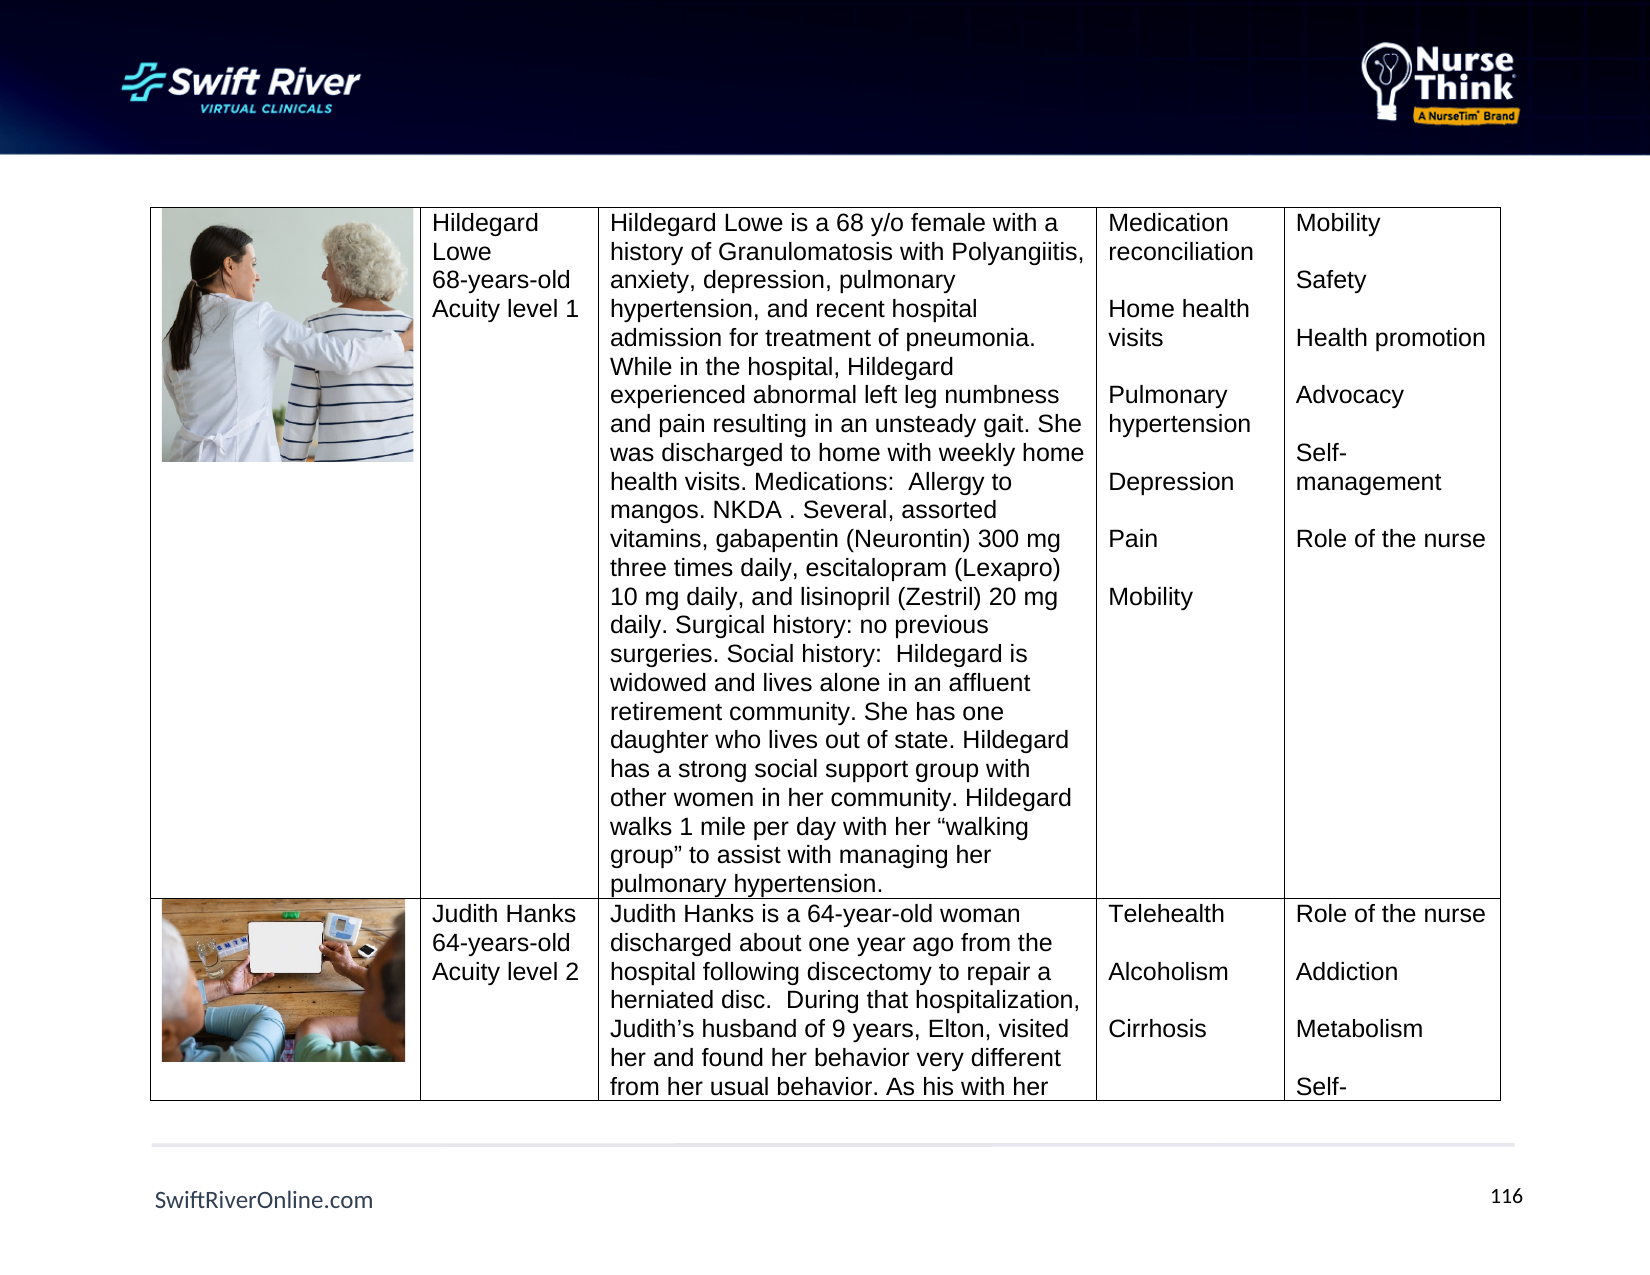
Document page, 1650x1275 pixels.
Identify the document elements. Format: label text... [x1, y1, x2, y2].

table_cell Hildegard Lowe 68-years-old Acuity level 1 [421, 208, 598, 898]
table_cell Mobility Safety Health promotion Advocacy Self-management Role of the nurse [1285, 208, 1500, 898]
table_cell Role of the nurse Addiction Metabolism Self-management Advocacy [1285, 899, 1500, 1100]
picture [161, 208, 414, 462]
table_cell Medication reconciliation Home health visits Pulmonary hypertension Depression Pain Mobility [1097, 208, 1284, 898]
table_cell [151, 899, 420, 1100]
table_cell Telehealth Alcoholism Cirrhosis [1097, 899, 1284, 1100]
table_cell Hildegard Lowe is a 68 y/o female with a history of Granulomatosis with Polyangiitis, anxiety, depression, pulmonary hypertension, and recent hospital admission for treatment of pneumonia. While in the hospital, Hildegard experienced abnormal left leg numbness and pain resulting in an unsteady gait. She was discharged to home with weekly home health visits. Medications: Allergy to mangos. NKDA . Several, assorted vitamins, gabapentin (Neurontin) 300 mg three times daily, escitalopram (Lexapro) 10 mg daily, and lisinopril (Zestril) 20 mg daily. Surgical history: no previous surgeries. Social history: Hildegard is widowed and lives alone in an affluent retirement community. She has one daughter who lives out of state. Hildegard has a strong social support group with other women in her community. Hildegard walks 1 mile per day with her “walking group” to assist with managing her pulmonary hypertension. [599, 208, 1096, 898]
picture [161, 899, 406, 1062]
table_cell Judith Hanks 64-years-old Acuity level 2 [421, 899, 598, 1100]
table_cell [151, 208, 420, 898]
picture [0, 0, 1650, 156]
